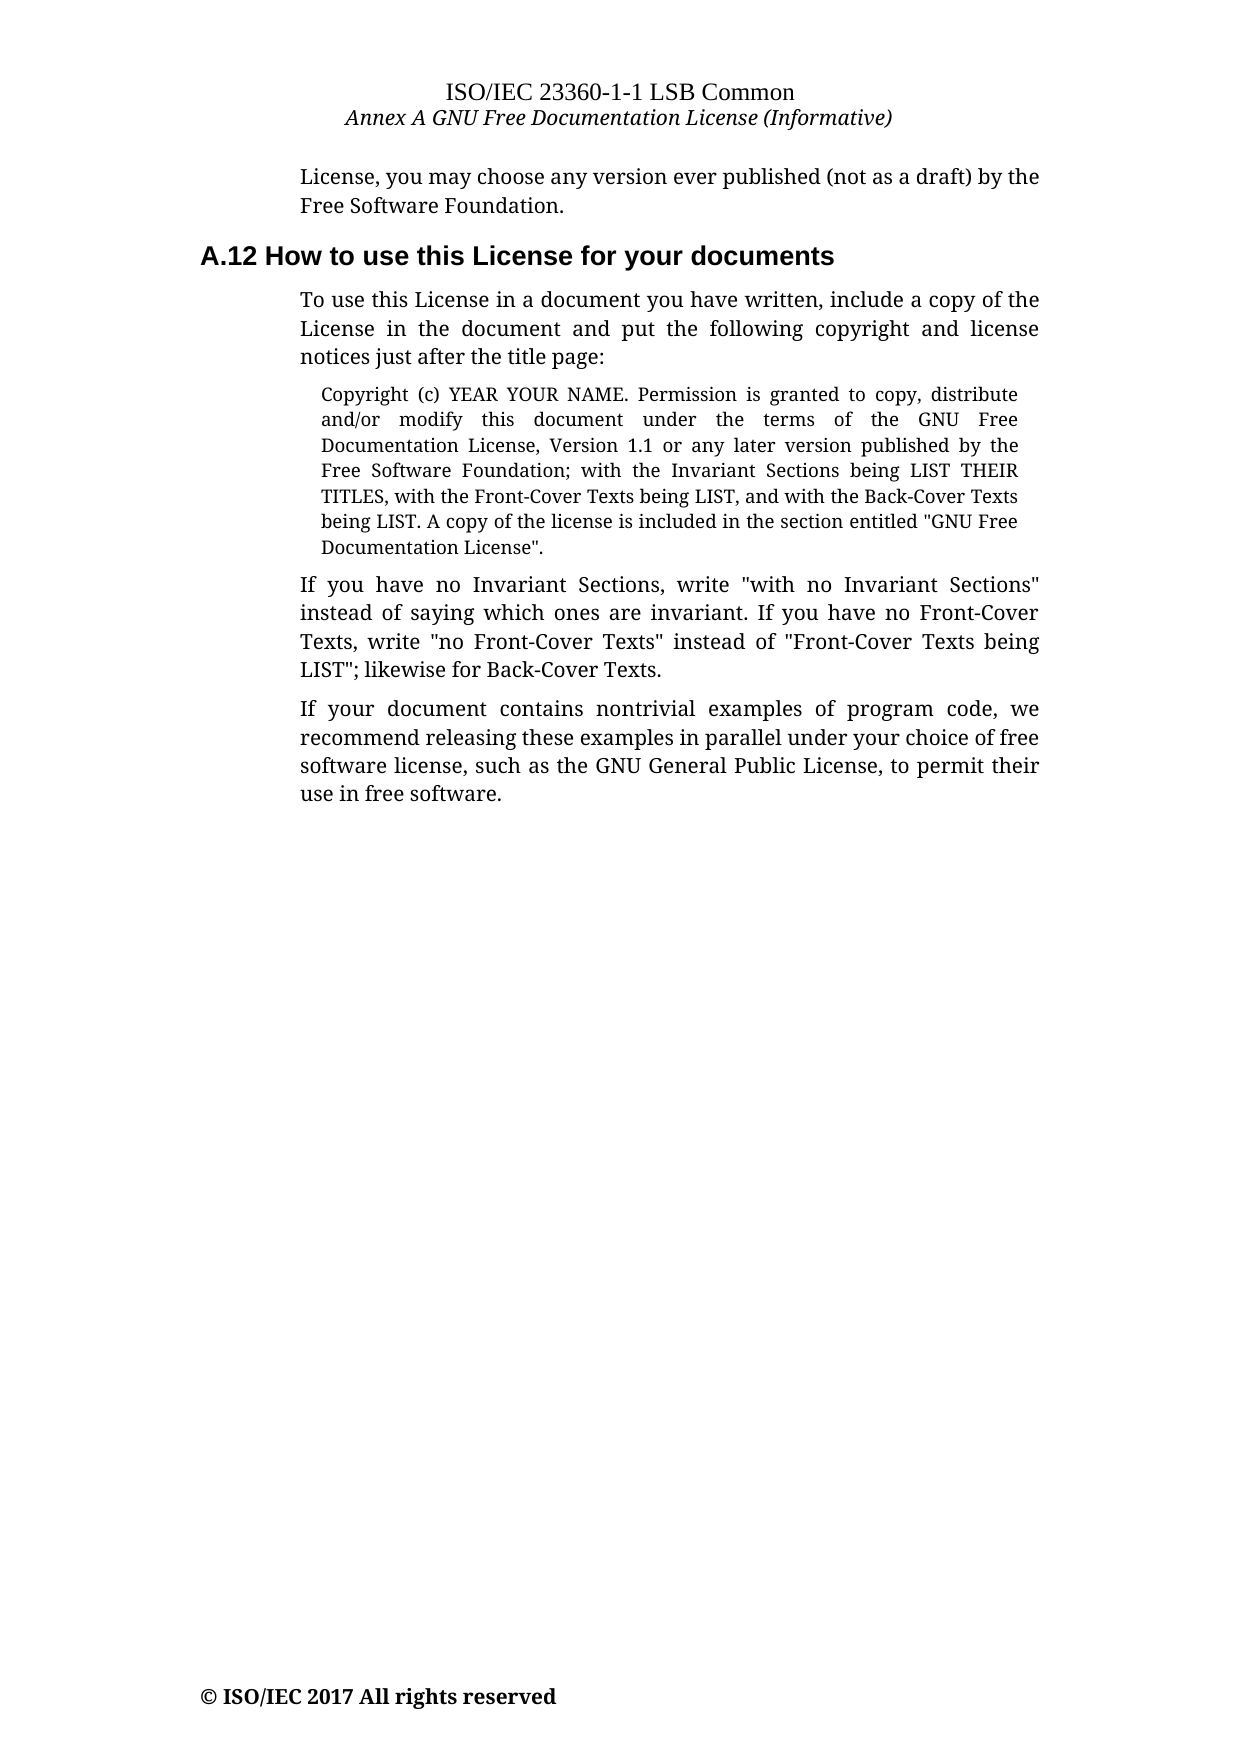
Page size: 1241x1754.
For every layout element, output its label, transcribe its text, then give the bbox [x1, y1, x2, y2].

text Copyright (c) YEAR YOUR NAME. Permission is granted to copy, distribute and/or modify this document under the terms of the GNU Free Documentation License, Version 1.1 or any later version published by the Free Software Foundation; with the Invariant Sections being LIST THEIR TITLES, with the Front-Cover Texts being LIST, and with the Back-Cover Texts being LIST. A copy of the license is included in the section entitled "GNU Free Documentation License". [321, 381, 1019, 560]
text To use this License in a document you have written, include a copy of the License in the document and put the following copyright and license notices just after the title page: [300, 285, 1040, 371]
subtitle A.12 How to use this License for your documents [200, 240, 1040, 271]
text If you have no Invariant Sections, write "with no Invariant Sections" instead of saying which ones are invariant. If you have no Front-Cover Texts, write "no Front-Cover Texts" instead of "Front-Cover Texts being LIST"; likewise for Back-Cover Texts. [300, 570, 1040, 684]
text If your document contains nontrivial examples of program code, we recommend releasing these examples in parallel under your choice of free software license, such as the GNU General Public License, to permit their use in free software. [300, 694, 1040, 808]
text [300, 162, 1040, 219]
